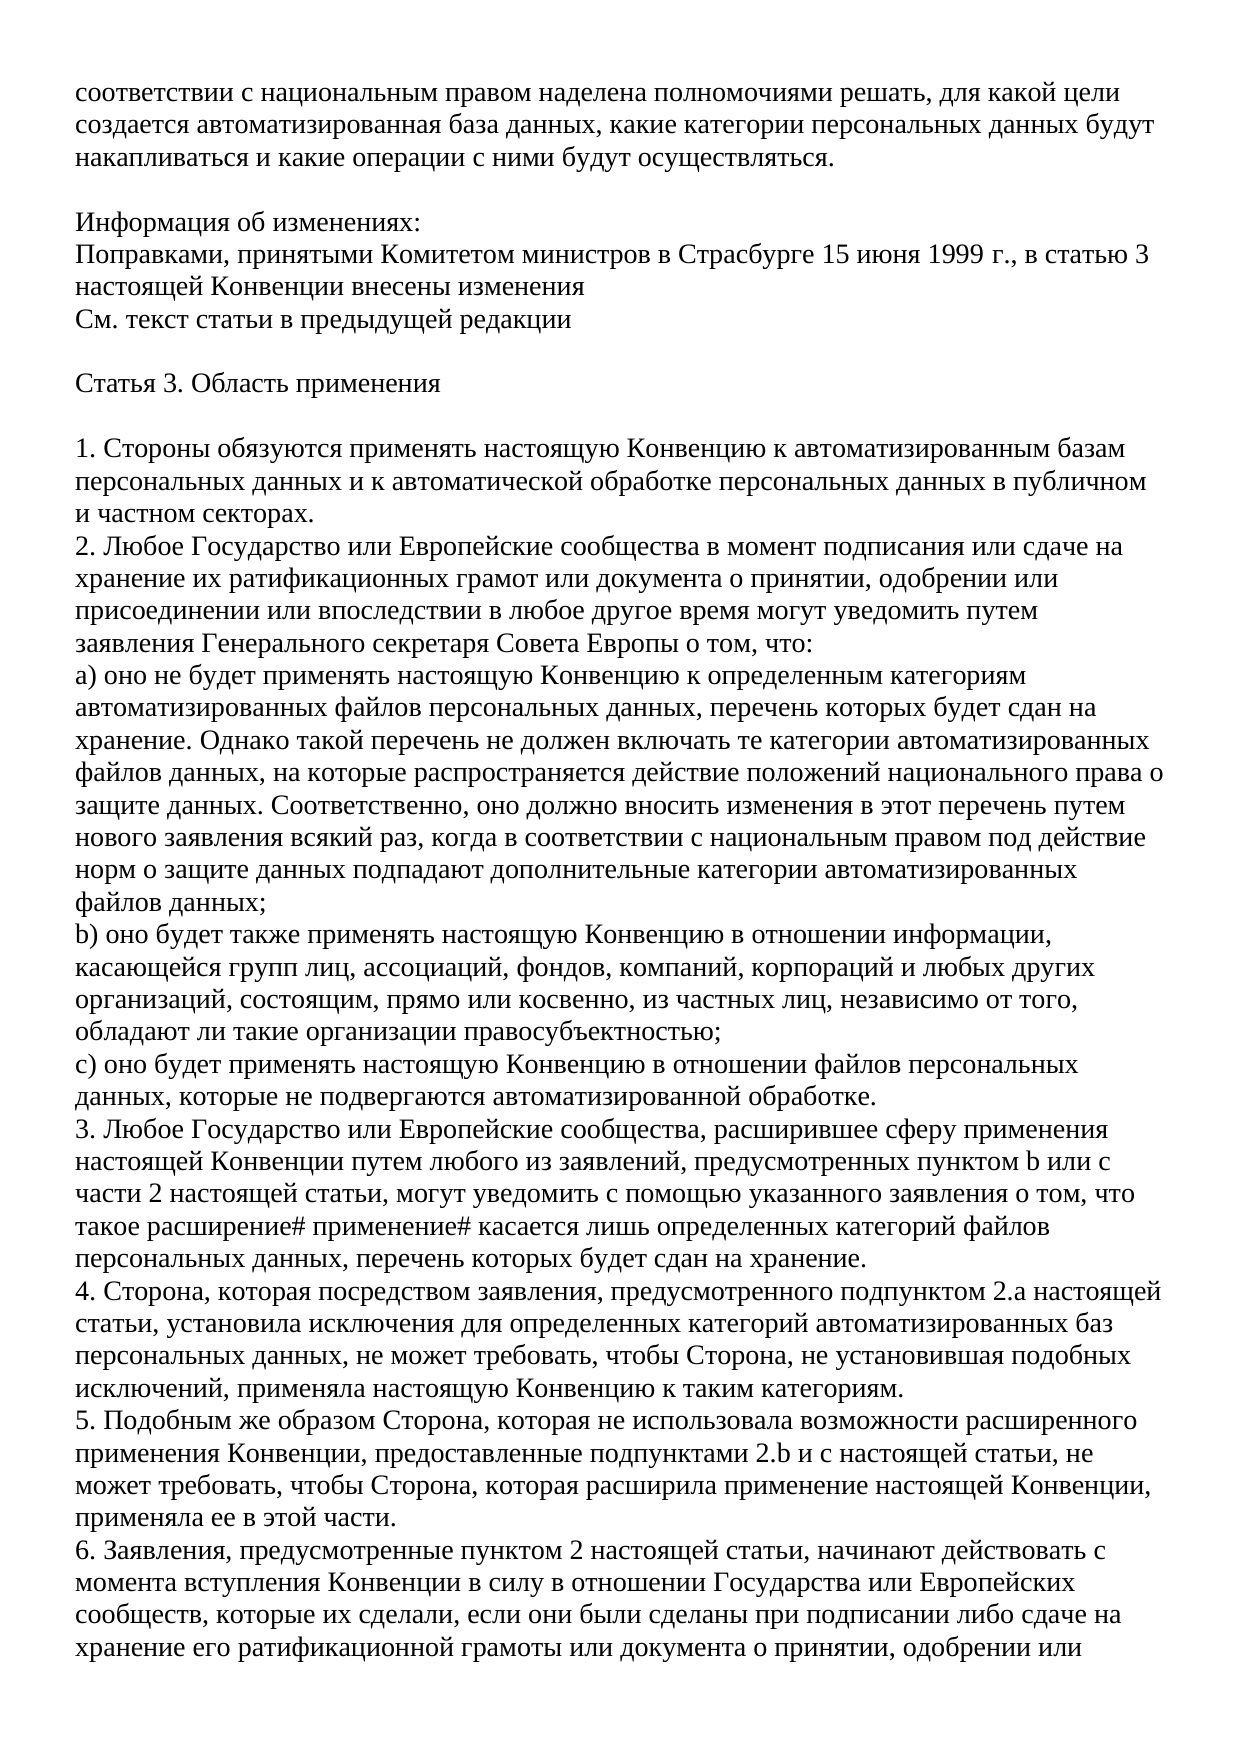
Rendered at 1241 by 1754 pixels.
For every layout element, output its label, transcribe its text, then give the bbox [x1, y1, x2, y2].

text 5. Подобным же образом Сторона, которая не использовала возможности расширенного применения Конвенции, предоставленные подпунктами 2.b и с настоящей статьи, не может требовать, чтобы Сторона, которая расширила применение настоящей Конвенции, применяла ее в этой части. [75, 1403, 1165, 1533]
text c) оно будет применять настоящую Конвенцию в отношении файлов персональных данных, которые не подвергаются автоматизированной обработке. [75, 1047, 1165, 1112]
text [75, 1533, 1165, 1662]
text 4. Сторона, которая посредством заявления, предусмотренного подпунктом 2.а настоящей статьи, установила исключения для определенных категорий автоматизированных баз персональных данных, не может требовать, чтобы Сторона, не установившая подобных исключений, применяла настоящую Конвенцию к таким категориям. [75, 1274, 1165, 1403]
text 3. Любое Государство или Европейские сообщества, расширившее сферу применения настоящей Конвенции путем любого из заявлений, предусмотренных пунктом b или с части 2 настоящей статьи, могут уведомить с помощью указанного заявления о том, что такое расширение# применение# касается лишь определенных категорий файлов персональных данных, перечень которых будет сдан на хранение. [75, 1112, 1165, 1274]
text 2. Любое Государство или Европейские сообщества в момент подписания или сдаче на хранение их ратификационных грамот или документа о принятии, одобрении или присоединении или впоследствии в любое другое время могут уведомить путем заявления Генерального секретаря Совета Европы о том, что: [75, 528, 1165, 658]
text a) оно не будет применять настоящую Конвенцию к определенным категориям автоматизированных файлов персональных данных, перечень которых будет сдан на хранение. Однако такой перечень не должен включать те категории автоматизированных файлов данных, на которые распространяется действие положений национального права о защите данных. Соответственно, оно должно вносить изменения в этот перечень путем нового заявления всякий раз, когда в соответствии с национальным правом под действие норм о защите данных подпадают дополнительные категории автоматизированных файлов данных; [75, 658, 1165, 917]
text См. текст статьи в предыдущей редакции [75, 302, 1165, 334]
text Информация об изменениях: [75, 204, 1165, 237]
text Статья 3. Область применения [75, 367, 1165, 399]
text b) оно будет также применять настоящую Конвенцию в отношении информации, касающейся групп лиц, ассоциаций, фондов, компаний, корпораций и любых других организаций, состоящим, прямо или косвенно, из частных лиц, независимо от того, обладают ли такие организации правосубъектностью; [75, 917, 1165, 1047]
text 1. Стороны обязуются применять настоящую Конвенцию к автоматизированным базам персональных данных и к автоматической обработке персональных данных в публичном и частном секторах. [75, 431, 1165, 528]
text Поправками, принятыми Комитетом министров в Страсбурге 15 июня 1999 г., в статью 3 настоящей Конвенции внесены изменения [75, 237, 1165, 302]
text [75, 75, 1165, 172]
